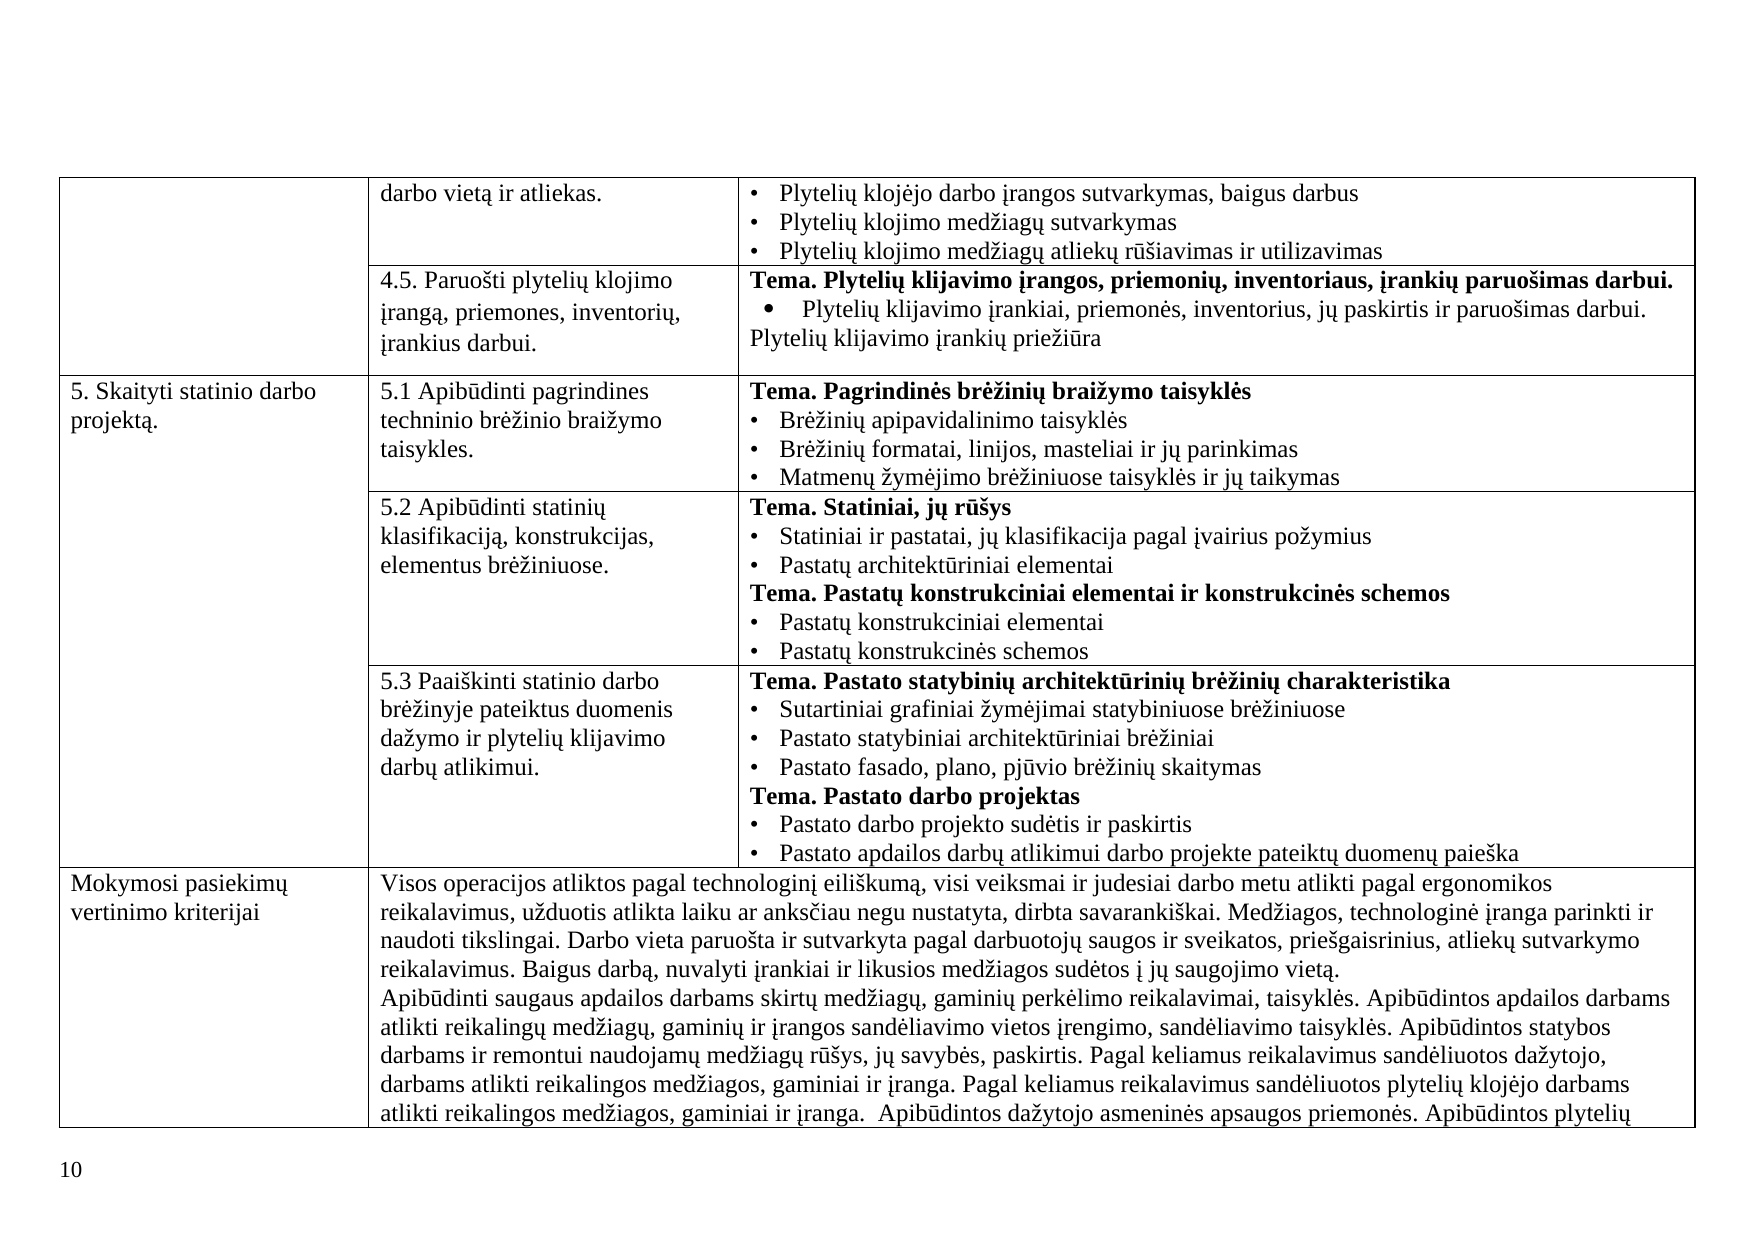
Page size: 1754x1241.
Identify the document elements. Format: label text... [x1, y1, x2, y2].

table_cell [739, 178, 1694, 264]
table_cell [369, 178, 738, 264]
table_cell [60, 868, 368, 1127]
table_cell Tema. Pastato statybinių architektūrinių brėžinių charakteristika • Sutartiniai grafiniai žymėjimai statybiniuose brėžiniuose • Pastato statybiniai architektūriniai brėžiniai • Pastato fasado, plano, pjūvio brėžinių skaitymas Tema. Pastato darbo projektas • Pastato darbo projekto sudėtis ir paskirtis • Pastato apdailos darbų atlikimui darbo projekte pateiktų duomenų paieška [739, 666, 1694, 867]
table_cell Tema. Statiniai, jų rūšys • Statiniai ir pastatai, jų klasifikacija pagal įvairius požymius • Pastatų architektūriniai elementai Tema. Pastatų konstrukciniai elementai ir konstrukcinės schemos • Pastatų konstrukciniai elementai • Pastatų konstrukcinės schemos [739, 492, 1694, 665]
table_cell Tema. Pagrindinės brėžinių braižymo taisyklės • Brėžinių apipavidalinimo taisyklės • Brėžinių formatai, linijos, masteliai ir jų parinkimas • Matmenų žymėjimo brėžiniuose taisyklės ir jų taikymas [739, 376, 1694, 491]
table_cell 5.2 Apibūdinti statinių klasifikaciją, konstrukcijas, elementus brėžiniuose. [369, 492, 738, 665]
table_cell Tema. Plytelių klijavimo įrangos, priemonių, inventoriaus, įrankių paruošimas darbui. Plytelių klijavimo įrankiai, priemonės, inventorius, jų paskirtis ir paruošimas darbui. Plytelių klijavimo įrankių priežiūra [739, 266, 1694, 375]
table_cell 4.5. Paruošti plytelių klojimo įrangą, priemones, inventorių, įrankius darbui. [369, 266, 738, 375]
table_cell 5. Skaityti statinio darbo projektą. [60, 376, 368, 867]
table_cell 5.1 Apibūdinti pagrindines techninio brėžinio braižymo taisykles. [369, 376, 738, 491]
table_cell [369, 868, 1694, 1127]
table_cell 5.3 Paaiškinti statinio darbo brėžinyje pateiktus duomenis dažymo ir plytelių klijavimo darbų atlikimui. [369, 666, 738, 867]
